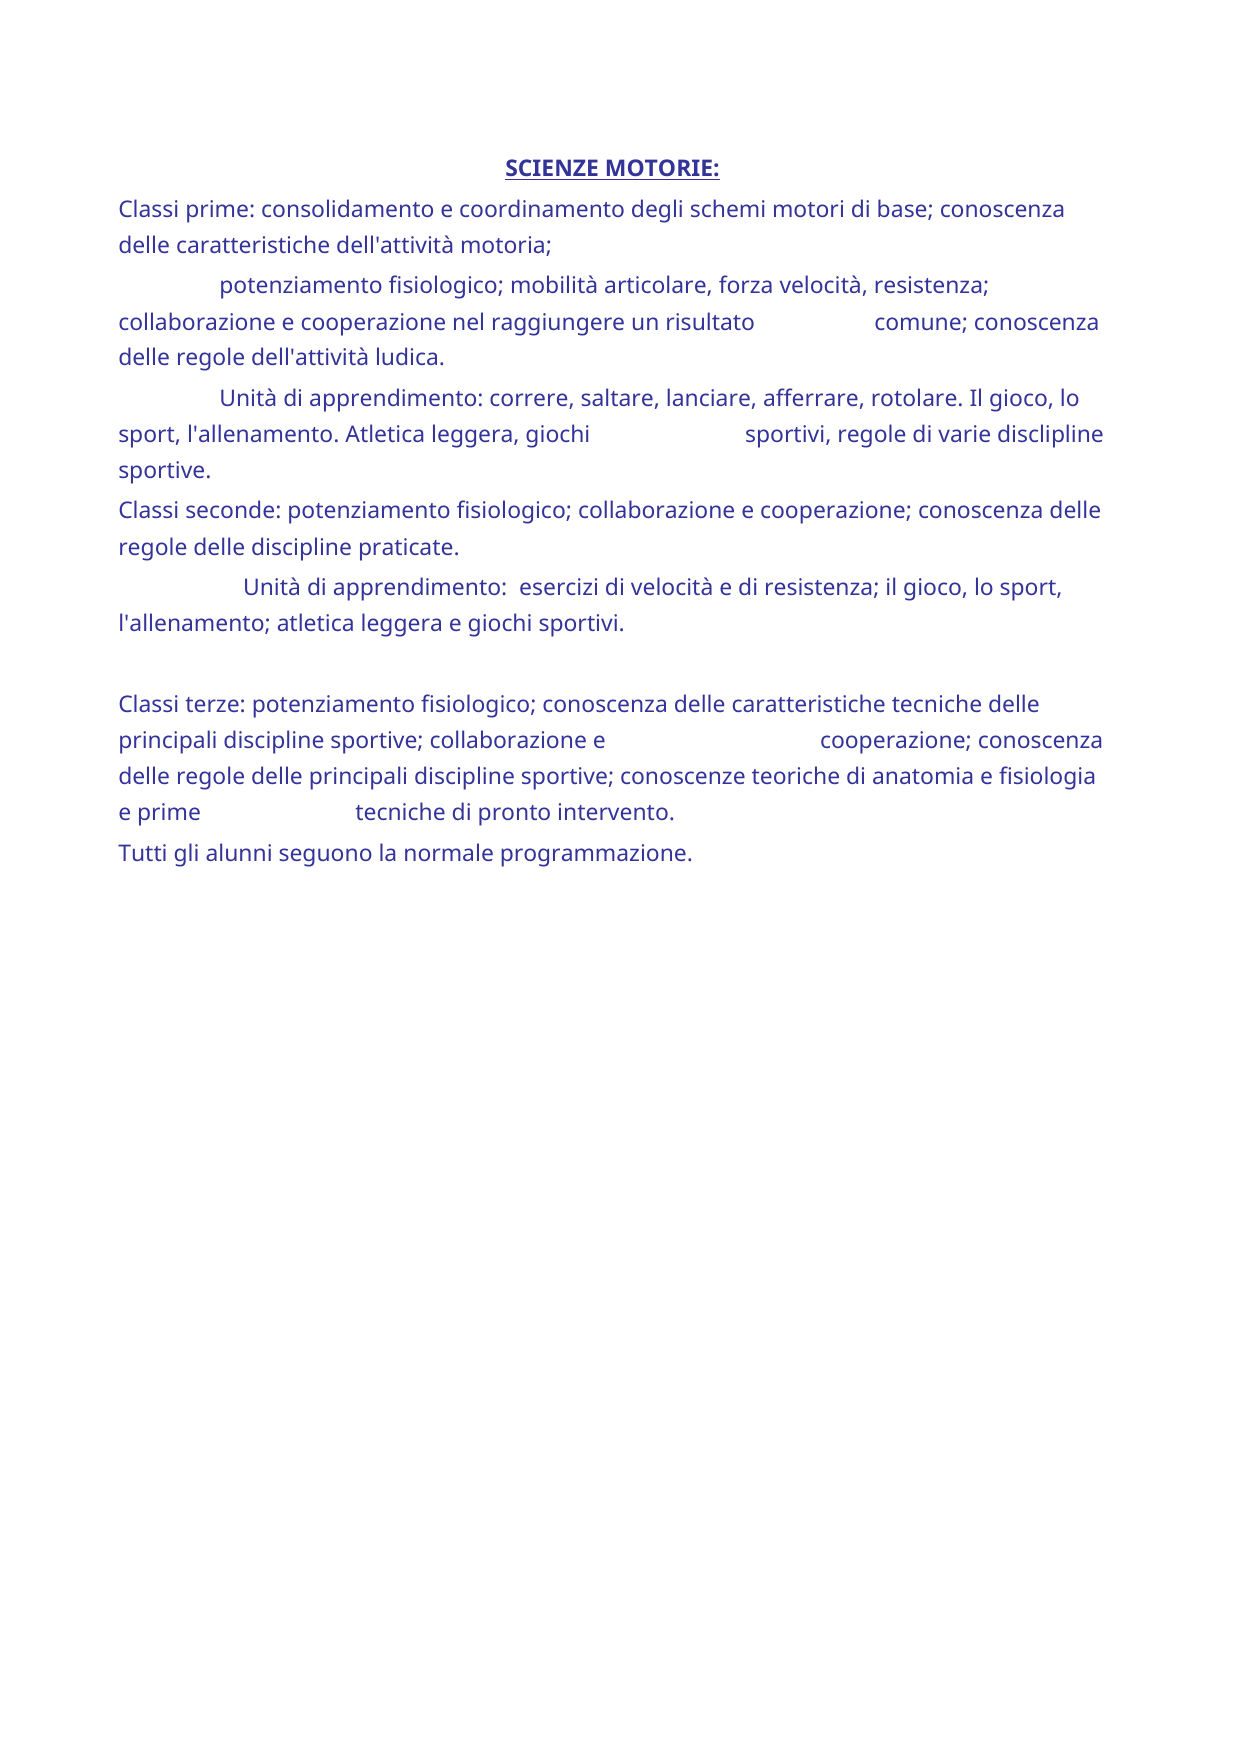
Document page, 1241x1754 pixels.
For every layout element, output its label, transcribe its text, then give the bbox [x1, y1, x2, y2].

text SCIENZE MOTORIE: [118, 152, 1106, 183]
text Tutti gli alunni seguono la normale programmazione. [118, 837, 1106, 868]
text Classi terze: potenziamento fisiologico; conoscenza delle caratteristiche tecniche delle principali discipline sportive; collaborazione e cooperazione; conoscenza delle regole delle principali discipline sportive; conoscenze teoriche di anatomia e fisiologia e prime tecniche di pronto intervento. [118, 688, 1106, 827]
text Classi seconde: potenziamento fisiologico; collaborazione e cooperazione; conoscenza delle regole delle discipline praticate. [118, 494, 1106, 562]
text Classi prime: consolidamento e coordinamento degli schemi motori di base; conoscenza delle caratteristiche dell'attività motoria; [118, 193, 1106, 260]
text Unità di apprendimento: correre, saltare, lanciare, afferrare, rotolare. Il gioco, lo sport, l'allenamento. Atletica leggera, giochi sportivi, regole di varie disclipline sportive. [118, 382, 1106, 485]
text potenziamento fisiologico; mobilità articolare, forza velocità, resistenza; collaborazione e cooperazione nel raggiungere un risultato comune; conoscenza delle regole dell'attività ludica. [118, 269, 1106, 373]
text Unità di apprendimento: esercizi di velocità e di resistenza; il gioco, lo sport, l'allenamento; atletica leggera e giochi sportivi. [118, 571, 1106, 638]
